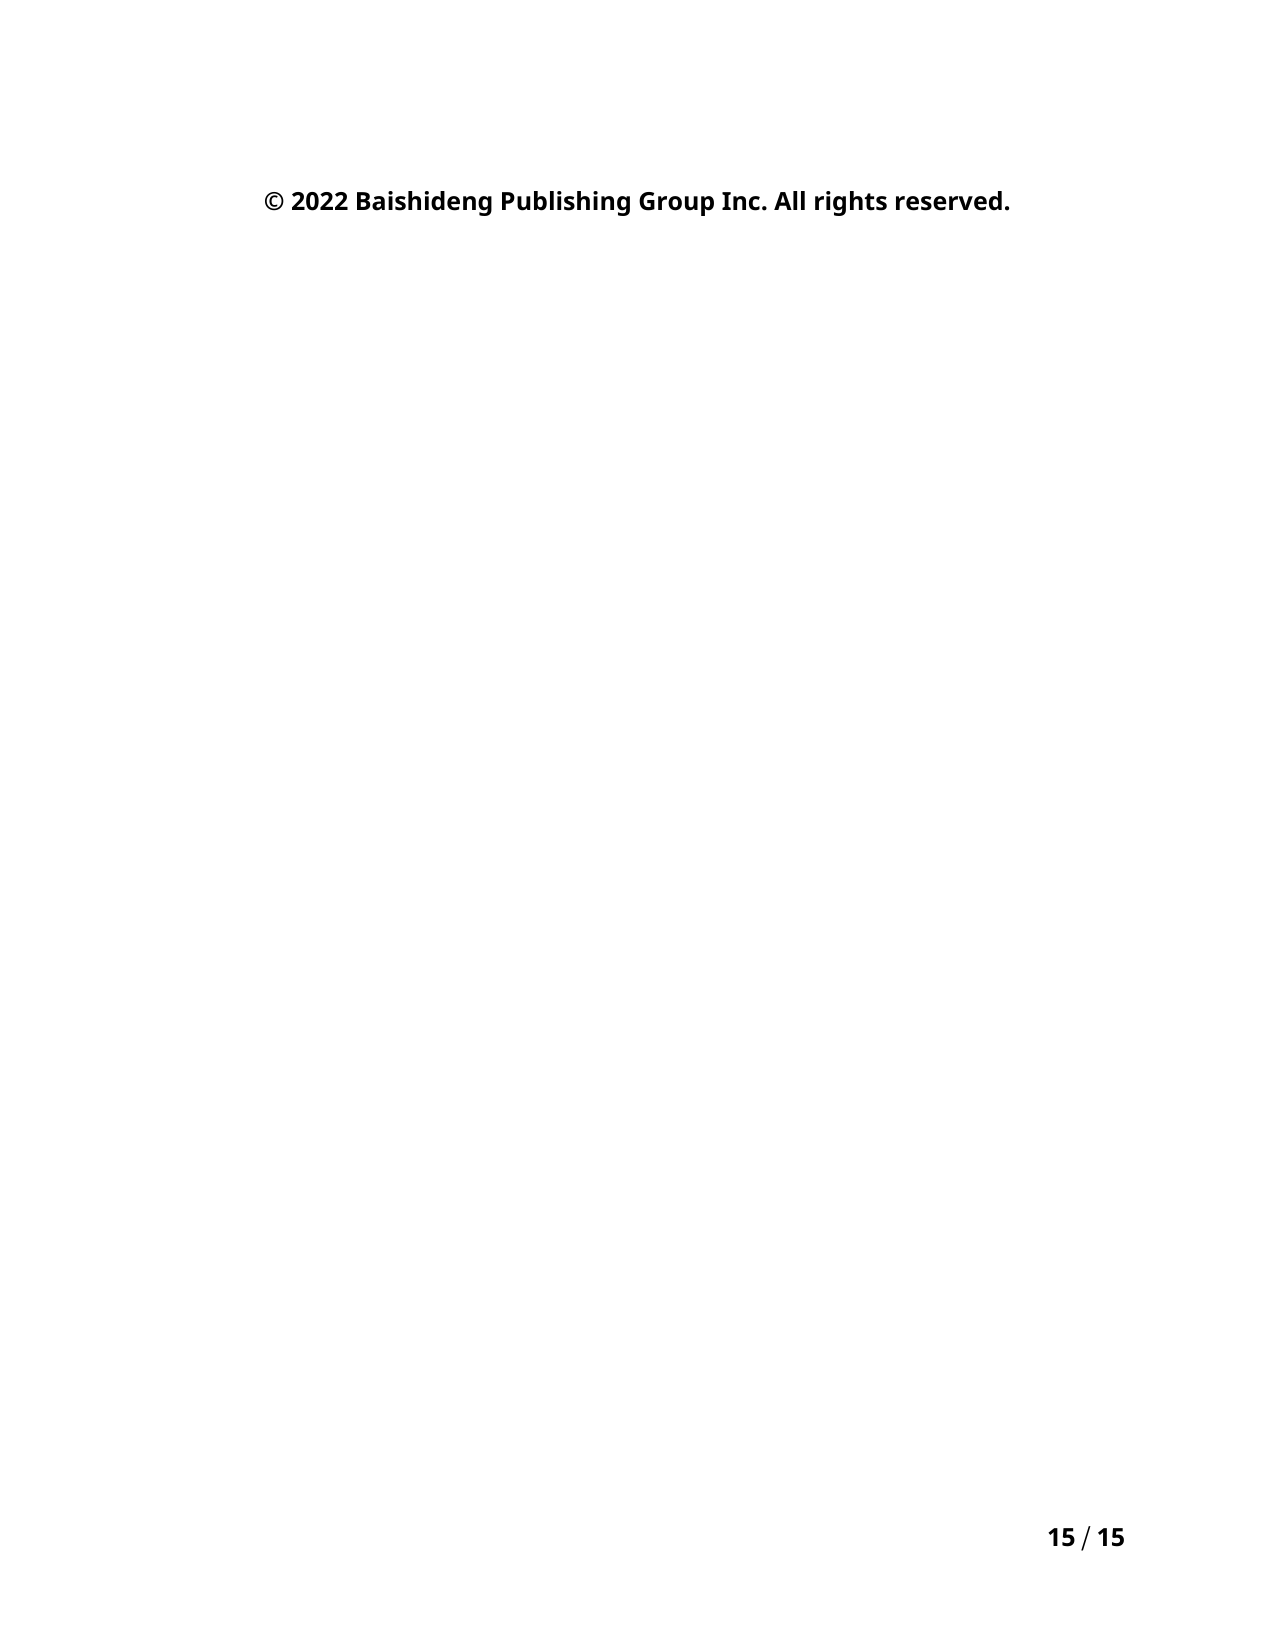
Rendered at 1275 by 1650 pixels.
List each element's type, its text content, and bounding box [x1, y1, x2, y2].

text © 2022 Baishideng Publishing Group Inc. All rights reserved. [150, 184, 1125, 218]
